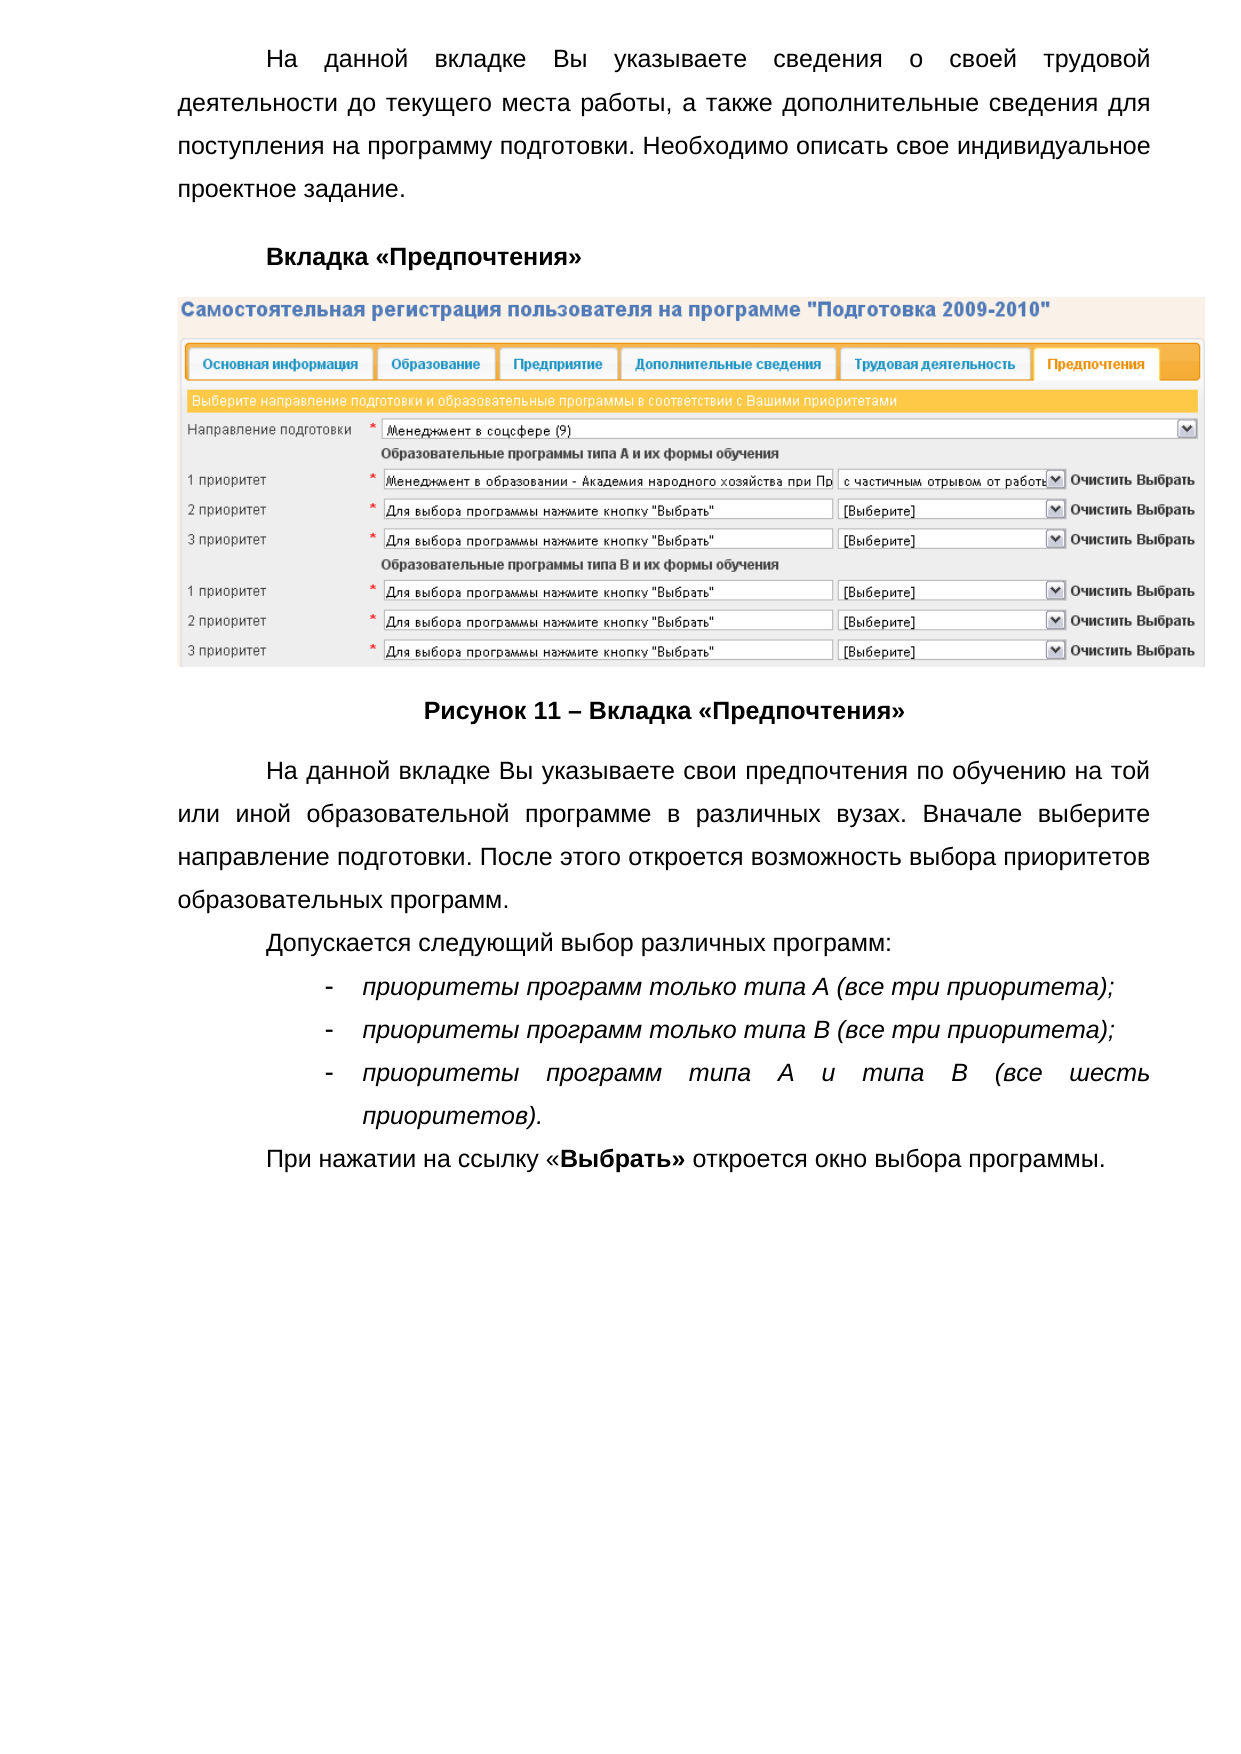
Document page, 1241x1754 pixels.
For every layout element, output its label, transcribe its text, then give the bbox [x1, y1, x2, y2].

text При нажатии на ссылку «Выбрать» откроется окно выбора программы. [177, 1144, 1152, 1173]
picture [177, 297, 1206, 667]
text На данной вкладке Вы указываете свои предпочтения по обучению на той или иной образовательной программе в различных вузах. Вначале выберите направление подготовки. После этого откроется возможность выбора приоритетов образовательных программ. [177, 756, 1152, 914]
text Рисунок 11 – Вкладка «Предпочтения» [177, 696, 1152, 725]
text приоритеты программ только типа B (все три приоритета); [325, 1015, 1152, 1043]
text приоритеты программ типа А и типа B (все шесть приоритетов). [325, 1058, 1152, 1130]
text На данной вкладке Вы указываете сведения о своей трудовой деятельности до текущего места работы, а также дополнительные сведения для поступления на программу подготовки. Необходимо описать свое индивидуальное проектное задание. [177, 44, 1152, 202]
text приоритеты программ только типа А (все три приоритета); [325, 971, 1152, 1000]
text Допускается следующий выбор различных программ: [177, 928, 1152, 957]
subtitle Вкладка «Предпочтения» [177, 242, 1152, 271]
